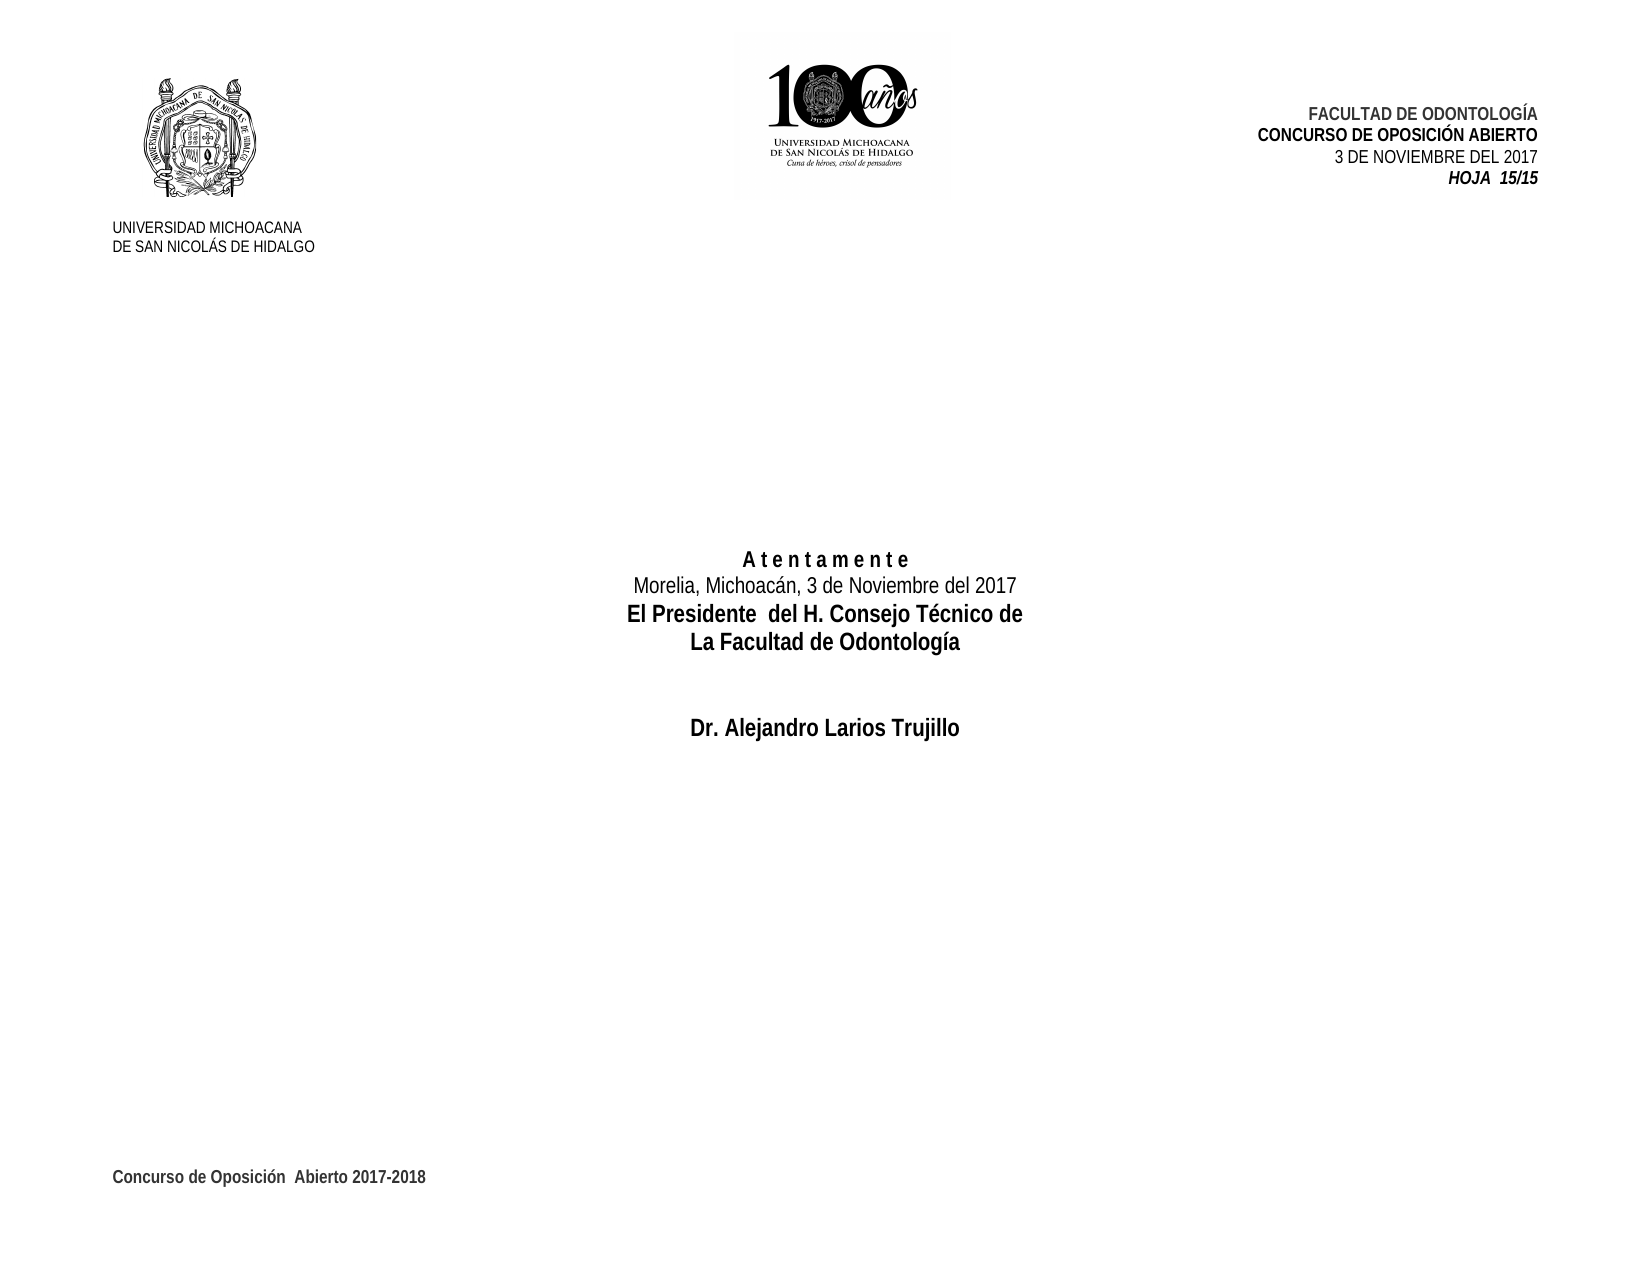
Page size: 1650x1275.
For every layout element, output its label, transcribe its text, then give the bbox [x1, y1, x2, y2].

text Morelia, Michoacán, 3 de Noviembre del 2017 [112, 572, 1538, 598]
picture [734, 32, 952, 200]
text Dr. Alejandro Larios Trujillo [112, 713, 1538, 742]
text El Presidente del H. Consejo Técnico de [112, 598, 1538, 627]
text La Facultad de Odontología [112, 627, 1538, 656]
text A t e n t a m e n t e [112, 546, 1538, 572]
picture [142, 78, 257, 197]
